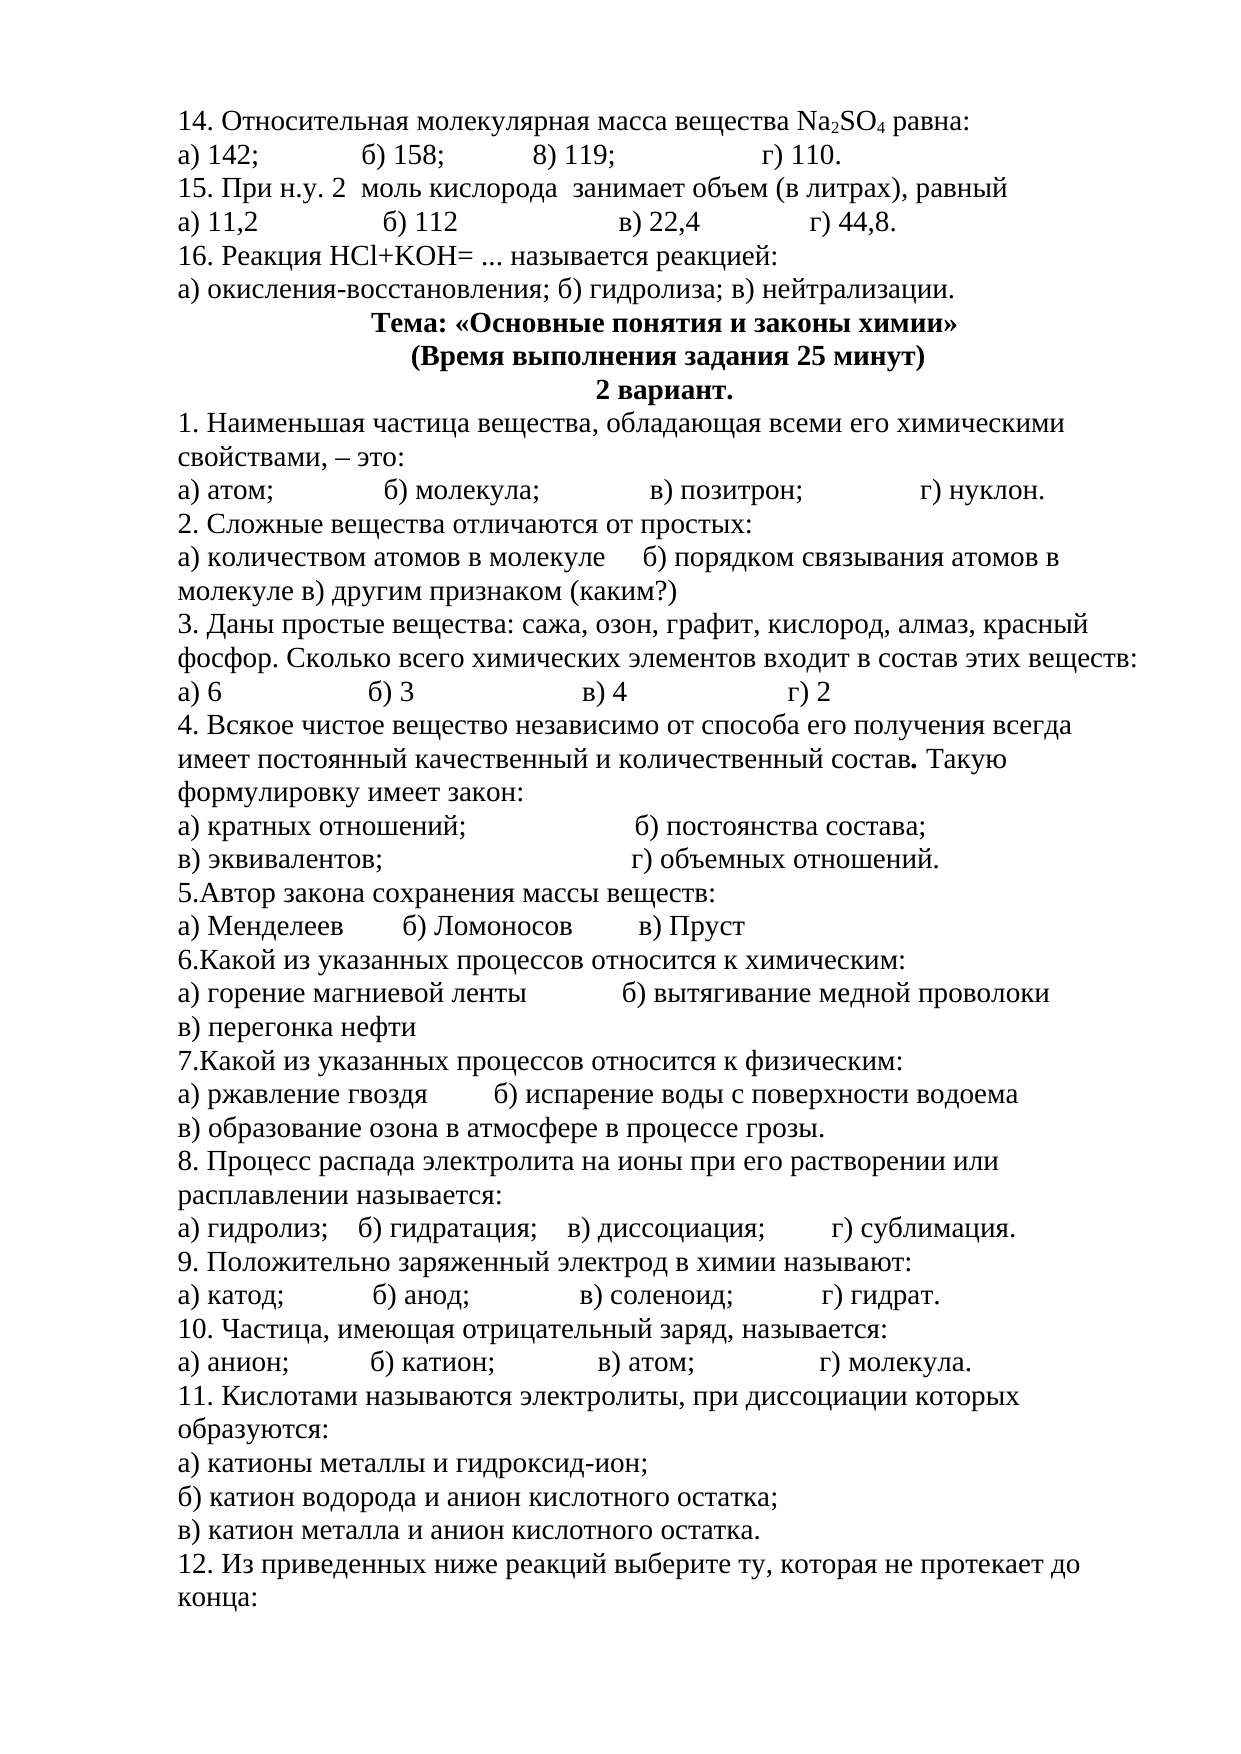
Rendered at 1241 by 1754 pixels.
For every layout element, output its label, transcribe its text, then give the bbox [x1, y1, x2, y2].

text 12. Из приведенных ниже реакций выберите ту, которая не протекает до конца: [177, 1546, 1152, 1613]
text 3. Даны простые вещества: сажа, озон, графит, кислород, алмаз, красный фосфор. Сколько всего химических элементов входит в состав этих веществ: [177, 607, 1152, 674]
text 15. При н.у. 2 моль кислорода занимает объем (в литрах), равный [177, 171, 1152, 204]
text (Время выполнения задания 25 минут) [177, 338, 1152, 372]
text а) количеством атомов в молекуле б) порядком связывания атомов в молекуле в) другим признаком (каким?) [177, 539, 1152, 607]
text 10. Частица, имеющая отрицательный заряд, называется: [177, 1311, 1152, 1344]
text в) катион металла и анион кислотного остатка. [177, 1512, 1152, 1546]
text а) 142; б) 158; 8) 119; г) 110. [177, 137, 1152, 171]
text а) катионы металлы и гидроксид-ион; [177, 1445, 1152, 1479]
text 16. Реакция HCl+KOH= ... называется реакцией: [177, 238, 1152, 271]
text 1. Наименьшая частица вещества, обладающая всеми его химическими свойствами, – это: [177, 405, 1152, 472]
text в) эквивалентов; г) объемных отношений. [177, 841, 1152, 875]
text 4. Всякое чистое вещество независимо от способа его получения всегда имеет постоянный качественный и количественный состав. Такую формулировку имеет закон: [177, 707, 1152, 808]
text 11. Кислотами называются электролиты, при диссоциации которых образуются: [177, 1378, 1152, 1445]
text 8. Процесс распада электролита на ионы при его растворении или расплавлении называется: [177, 1143, 1152, 1210]
text а) ржавление гвоздя б) испарение воды с поверхности водоема [177, 1076, 1152, 1110]
text 14. Относительная молекулярная масса вещества Na2SO4 равна: [177, 103, 1152, 137]
text а) анион; б) катион; в) атом; г) молекула. [177, 1344, 1152, 1378]
text 6.Какой из указанных процессов относится к химическим: [177, 942, 1152, 976]
text а) катод; б) анод; в) соленоид; г) гидрат. [177, 1277, 1152, 1311]
text а) гидролиз; б) гидратация; в) диссоциация; г) сублимация. [177, 1210, 1152, 1244]
text а) Менделеев б) Ломоносов в) Пруст [177, 908, 1152, 942]
text а) горение магниевой ленты б) вытягивание медной проволоки в) перегонка нефти [177, 976, 1152, 1043]
text б) катион водорода и анион кислотного остатка; [177, 1479, 1152, 1512]
text в) образование озона в атмосфере в процессе грозы. [177, 1110, 1152, 1143]
text 2. Сложные вещества отличаются от простых: [177, 506, 1152, 539]
text а) 6 б) 3 в) 4 г) 2 [177, 674, 1152, 707]
text 5.Автор закона сохранения массы веществ: [177, 875, 1152, 908]
text 2 вариант. [177, 372, 1152, 405]
text а) атом; б) молекула; в) позитрон; г) нуклон. [177, 472, 1152, 506]
text Тема: «Основные понятия и законы химии» [177, 305, 1152, 338]
text 9. Положительно заряженный электрод в химии называют: [177, 1244, 1152, 1277]
text а) окисления-восстановления; б) гидролиза; в) нейтрализации. [177, 271, 1152, 305]
text а) 11,2 б) 112 в) 22,4 г) 44,8. [177, 204, 1152, 238]
text 7.Какой из указанных процессов относится к физическим: [177, 1043, 1152, 1076]
text а) кратных отношений; б) постоянства состава; [177, 808, 1152, 841]
